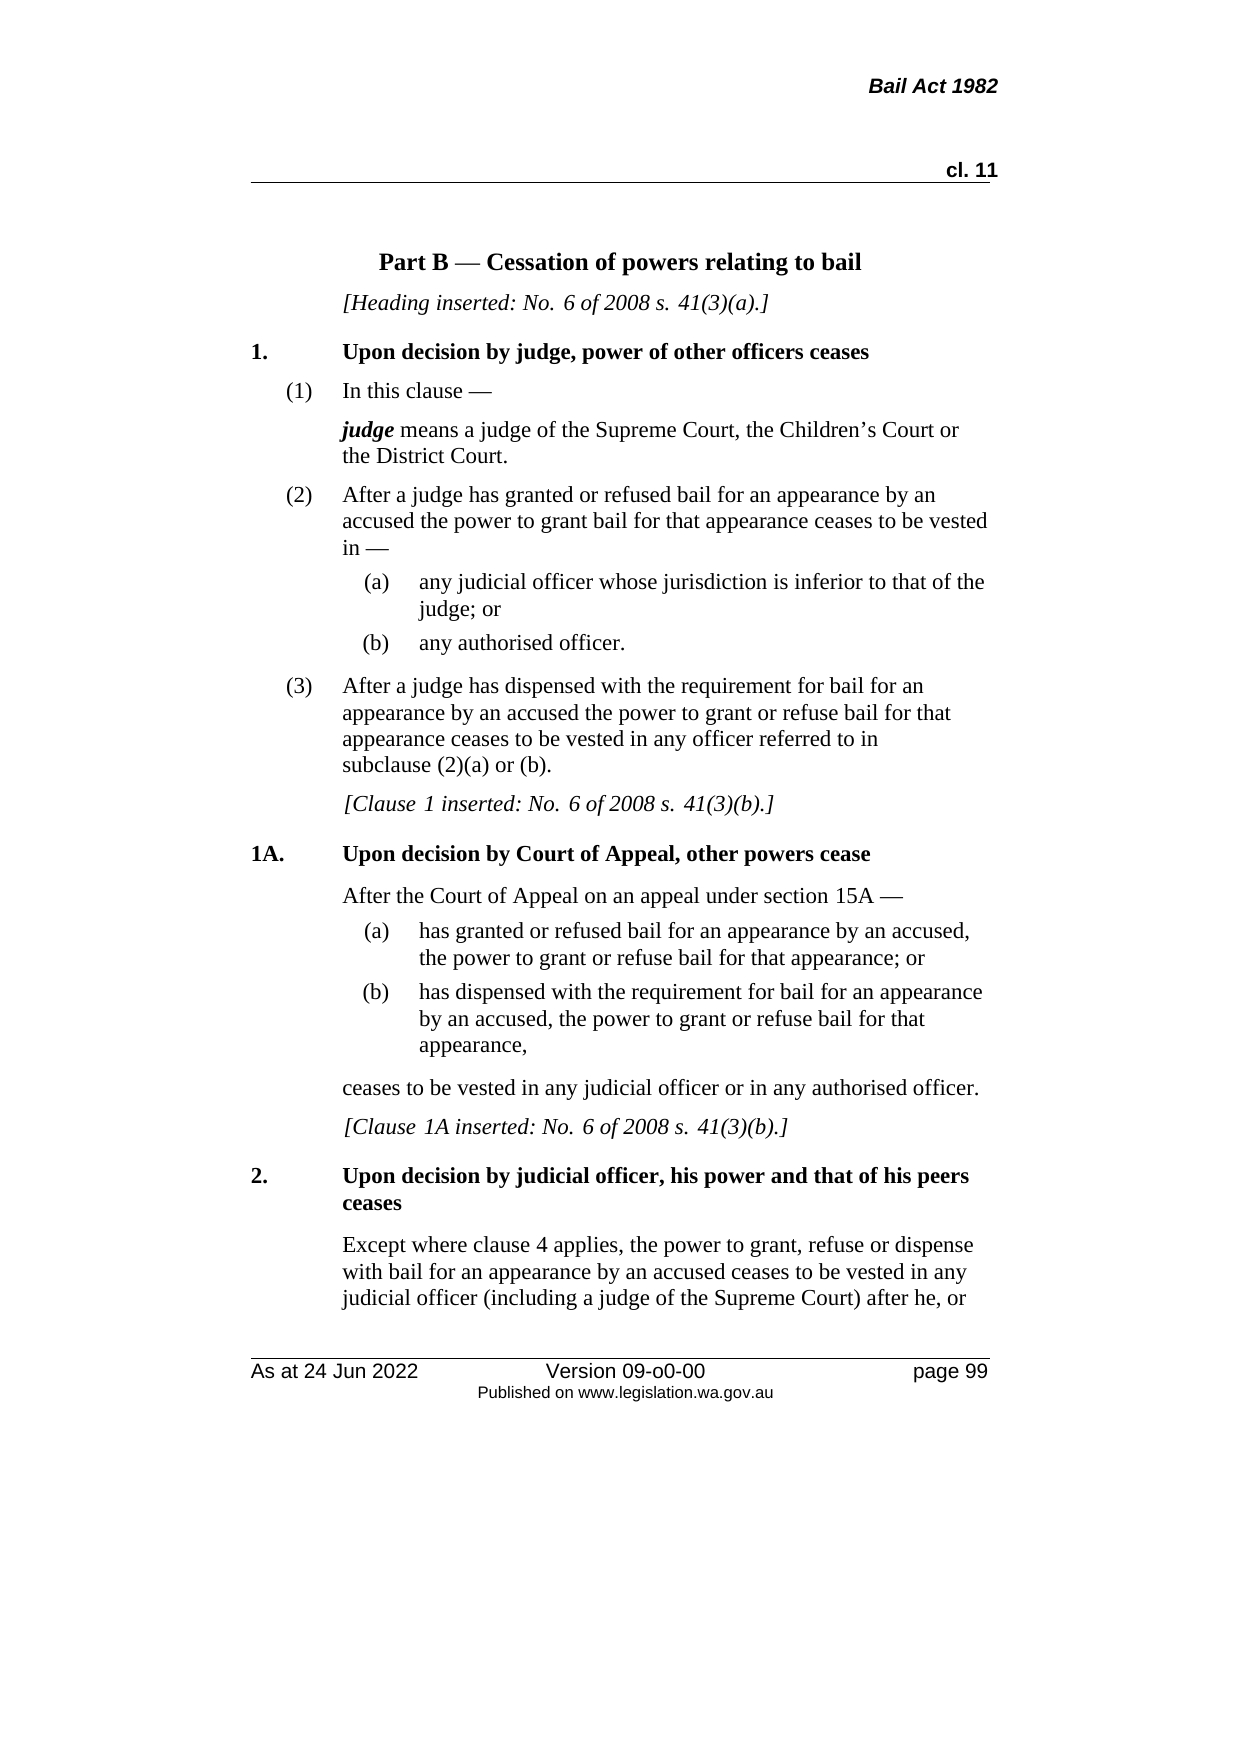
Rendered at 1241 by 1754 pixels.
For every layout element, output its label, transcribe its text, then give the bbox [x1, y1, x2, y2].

subtitle [Heading inserted: No. 6 of 2008 s. 41(3)(a).] [251, 289, 990, 315]
subtitle 1A. Upon decision by Court of Appeal, other powers cease [251, 839, 990, 866]
subtitle 2. Upon decision by judicial officer, his power and that of his peers ceases [251, 1162, 990, 1215]
text (a) has granted or refused bail for an appearance by an accused, the power to grant or refuse bail for that appearance; or [251, 917, 990, 970]
text (3) After a judge has dispensed with the requirement for bail for an appearance by an accused the power to grant or refuse bail for that appearance ceases to be vested in any officer referred to in subclause (2)(a) or (b). [251, 672, 990, 778]
text [Clause 1 inserted: No. 6 of 2008 s. 41(3)(b).] [251, 790, 990, 817]
text (b) any authorised officer. [251, 629, 990, 656]
subtitle Part B — Cessation of powers relating to bail [251, 247, 990, 276]
text judge means a judge of the Supreme Court, the Children’s Court or the District Court. [251, 416, 990, 468]
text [251, 1232, 990, 1311]
text [Clause 1A inserted: No. 6 of 2008 s. 41(3)(b).] [251, 1113, 990, 1139]
text After the Court of Appeal on an appeal under section 15A — [251, 883, 990, 909]
subtitle 1. Upon decision by judge, power of other officers ceases [251, 338, 990, 364]
text (a) any judicial officer whose jurisdiction is inferior to that of the judge; or [251, 568, 990, 621]
text (b) has dispensed with the requirement for bail for an appearance by an accused, the power to grant or refuse bail for that appearance, [251, 978, 990, 1057]
text ceases to be vested in any judicial officer or in any authorised officer. [251, 1074, 990, 1100]
text (2) After a judge has granted or refused bail for an appearance by an accused the power to grant bail for that appearance ceases to be vested in — [251, 481, 990, 560]
text (1) In this clause — [251, 377, 990, 403]
